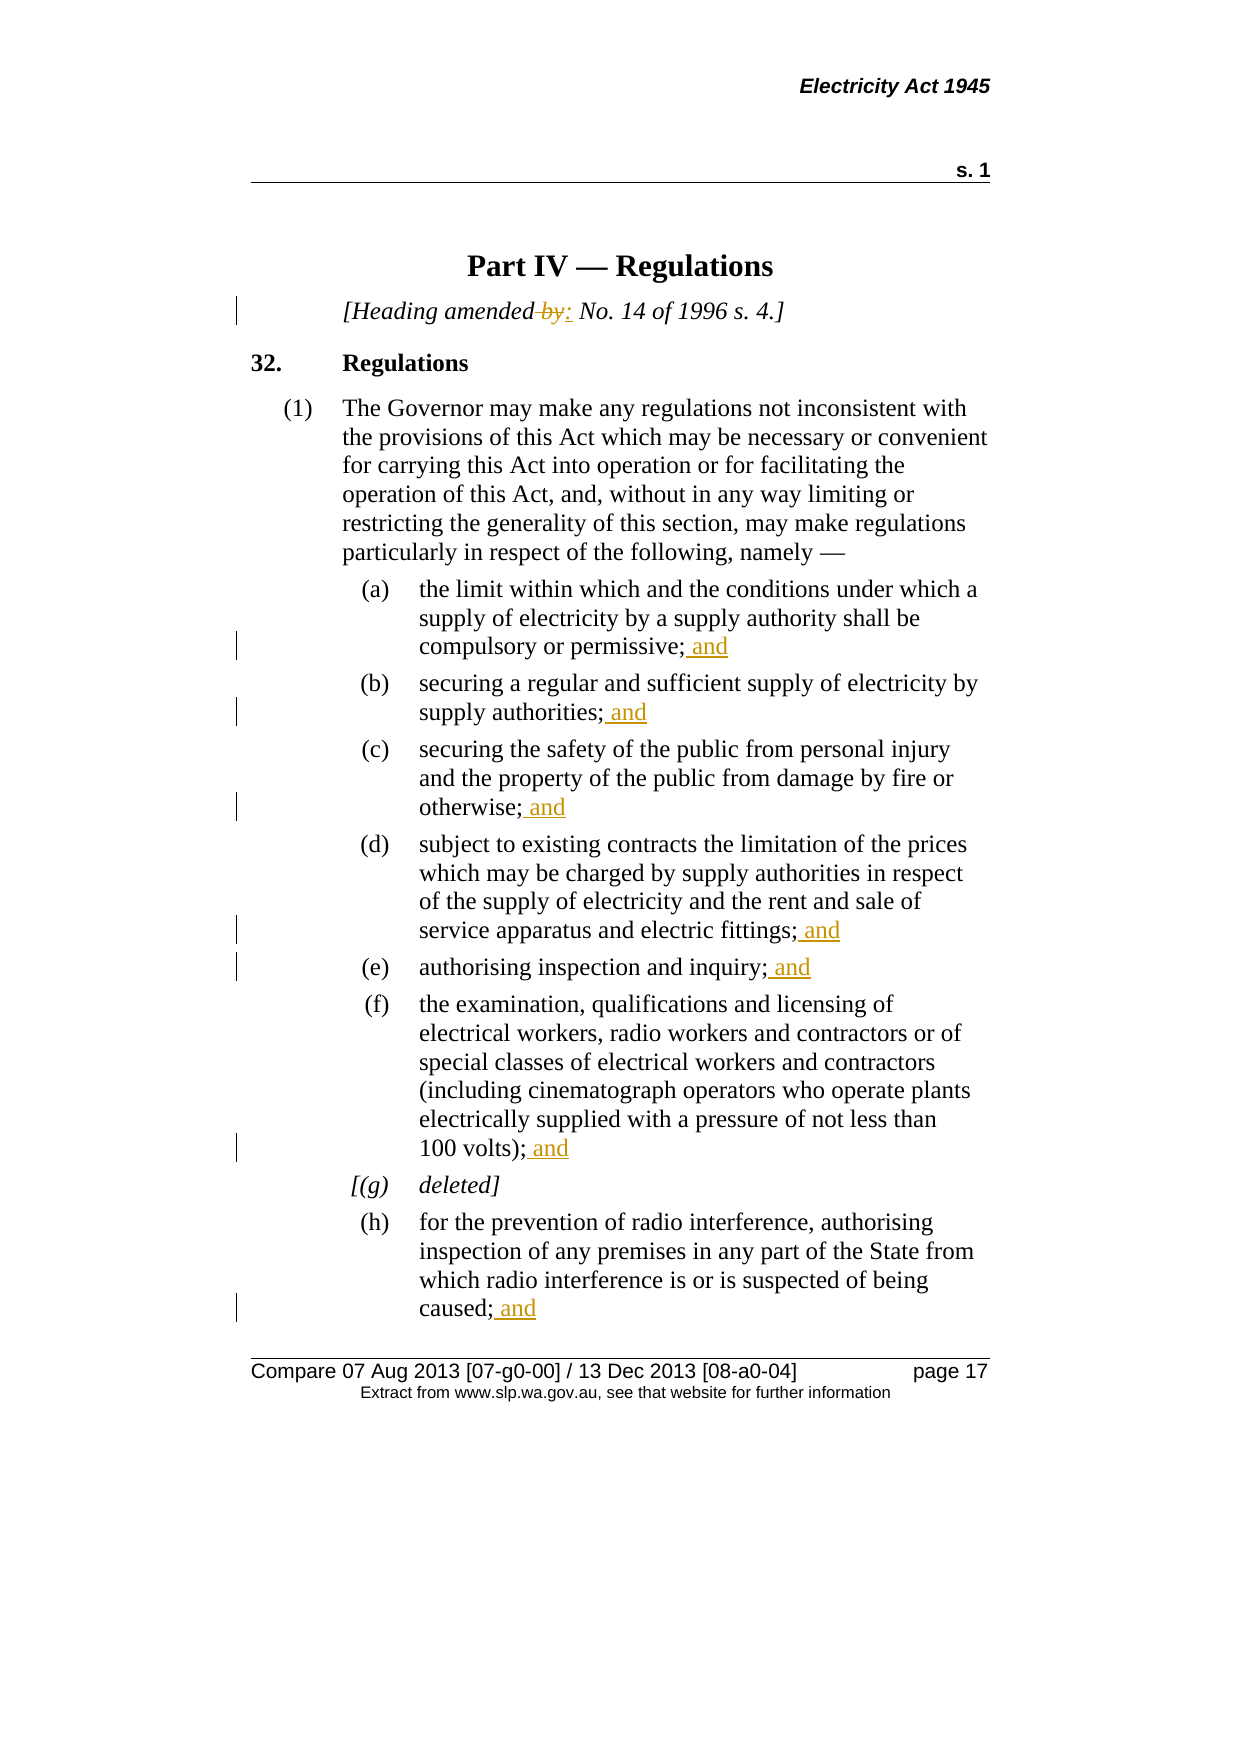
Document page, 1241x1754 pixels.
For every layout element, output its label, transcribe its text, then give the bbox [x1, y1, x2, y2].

subtitle [Heading amended No. 14 of 1996 s. 4.] [252, 296, 990, 325]
text [(g) deleted] [251, 1170, 990, 1199]
text (e) authorising inspection and inquiry; [251, 952, 990, 981]
text (f) the examination, qualifications and licensing of electrical workers, radio workers and contractors or of special classes of electrical workers and contractors (including cinematograph operators who operate plants electrically supplied with a pressure of not less than 100 volts); [251, 989, 990, 1162]
text (a) the limit within which and the conditions under which a supply of electricity by a supply authority shall be compulsory or permissive; [251, 574, 990, 660]
subtitle Part IV — Regulations [251, 247, 990, 283]
text (b) securing a regular and sufficient supply of electricity by supply authorities; [251, 668, 990, 726]
text (h) for the prevention of radio interference, authorising inspection of any premises in any part of the State from which radio interference is or is suspected of being caused; [251, 1207, 990, 1322]
text (c) securing the safety of the public from personal injury and the property of the public from damage by fire or otherwise; [251, 734, 990, 821]
text (1) The Governor may make any regulations not inconsistent with the provisions of this Act which may be necessary or convenient for carrying this Act into operation or for facilitating the operation of this Act, and, without in any way limiting or restricting the generality of this section, may make regulations particularly in respect of the following, namely — [251, 393, 990, 566]
text (d) subject to existing contracts the limitation of the prices which may be charged by supply authorities in respect of the supply of electricity and the rent and sale of service apparatus and electric fittings; [251, 829, 990, 944]
subtitle 32. Regulations [251, 348, 990, 376]
